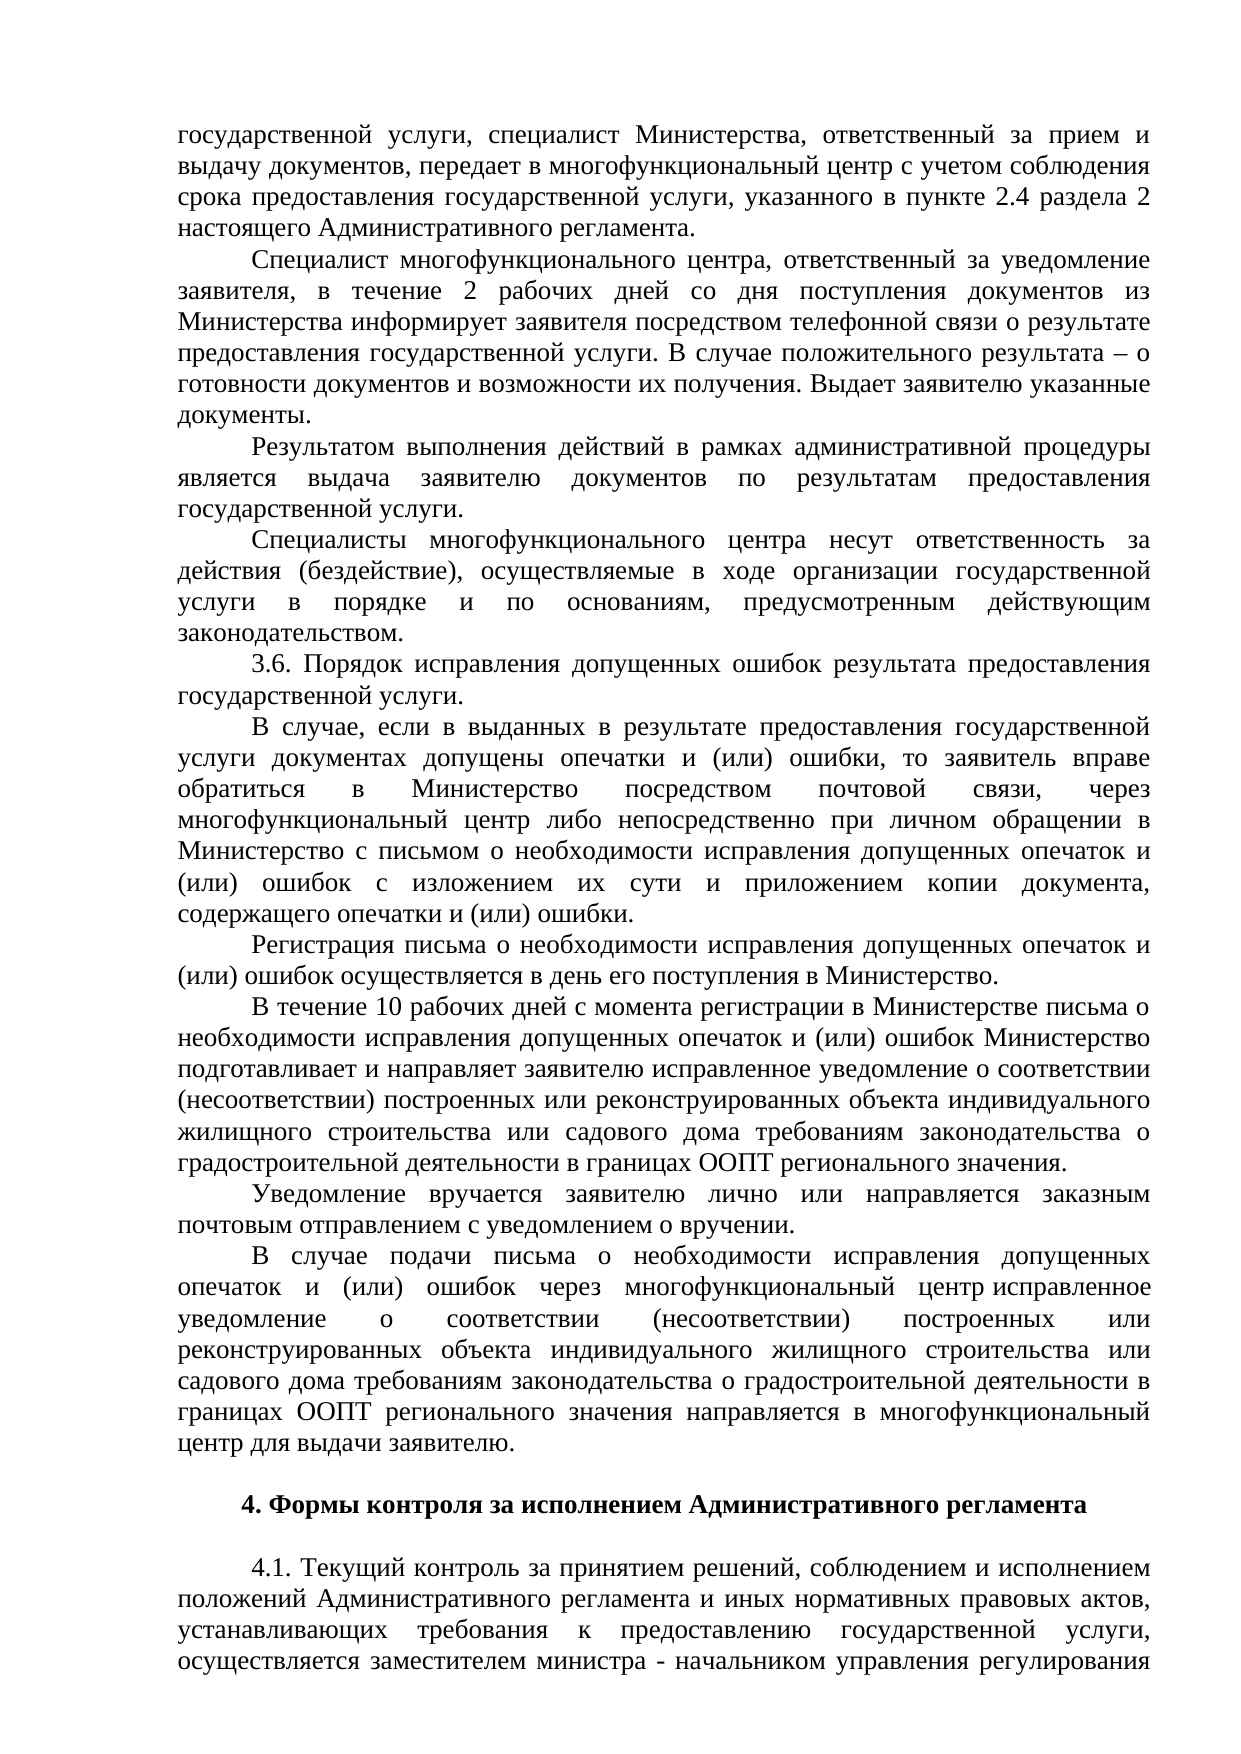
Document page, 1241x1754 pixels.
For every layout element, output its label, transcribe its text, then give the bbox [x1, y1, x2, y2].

text 4. Формы контроля за исполнением Административного регламента [177, 1488, 1152, 1520]
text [177, 1551, 1152, 1675]
text В течение 10 рабочих дней с момента регистрации в Министерстве письма о необходимости исправления допущенных опечаток и (или) ошибок Министерство подготавливает и направляет заявителю исправленное уведомление о соответствии (несоответствии) построенных или реконструированных объекта индивидуального жилищного строительства или садового дома требованиям законодательства о градостроительной деятельности в границах ООПТ регионального значения. [177, 990, 1152, 1177]
text Уведомление вручается заявителю лично или направляется заказным почтовым отправлением с уведомлением о вручении. [177, 1177, 1152, 1239]
text Регистрация письма о необходимости исправления допущенных опечаток и (или) ошибок осуществляется в день его поступления в Министерство. [177, 928, 1152, 990]
text Результатом выполнения действий в рамках административной процедуры является выдача заявителю документов по результатам предоставления государственной услуги. [177, 429, 1152, 523]
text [177, 118, 1152, 243]
text 3.6. Порядок исправления допущенных ошибок результата предоставления государственной услуги. [177, 648, 1152, 710]
text В случае, если в выданных в результате предоставления государственной услуги документах допущены опечатки и (или) ошибки, то заявитель вправе обратиться в Министерство посредством почтовой связи, через многофункциональный центр либо непосредственно при личном обращении в Министерство с письмом о необходимости исправления допущенных опечаток и (или) ошибок с изложением их сути и приложением копии документа, содержащего опечатки и (или) ошибки. [177, 710, 1152, 928]
text Специалист многофункционального центра, ответственный за уведомление заявителя, в течение 2 рабочих дней со дня поступления документов из Министерства информирует заявителя посредством телефонной связи о результате предоставления государственной услуги. В случае положительного результата – о готовности документов и возможности их получения. Выдает заявителю указанные документы. [177, 243, 1152, 429]
text Специалисты многофункционального центра несут ответственность за действия (бездействие), осуществляемые в ходе организации государственной услуги в порядке и по основаниям, предусмотренным действующим законодательством. [177, 523, 1152, 648]
text В случае подачи письма о необходимости исправления допущенных опечаток и (или) ошибок через многофункциональный центр исправленное уведомление о соответствии (несоответствии) построенных или реконструированных объекта индивидуального жилищного строительства или садового дома требованиям законодательства о градостроительной деятельности в границах ООПТ регионального значения направляется в многофункциональный центр для выдачи заявителю. [177, 1239, 1152, 1457]
